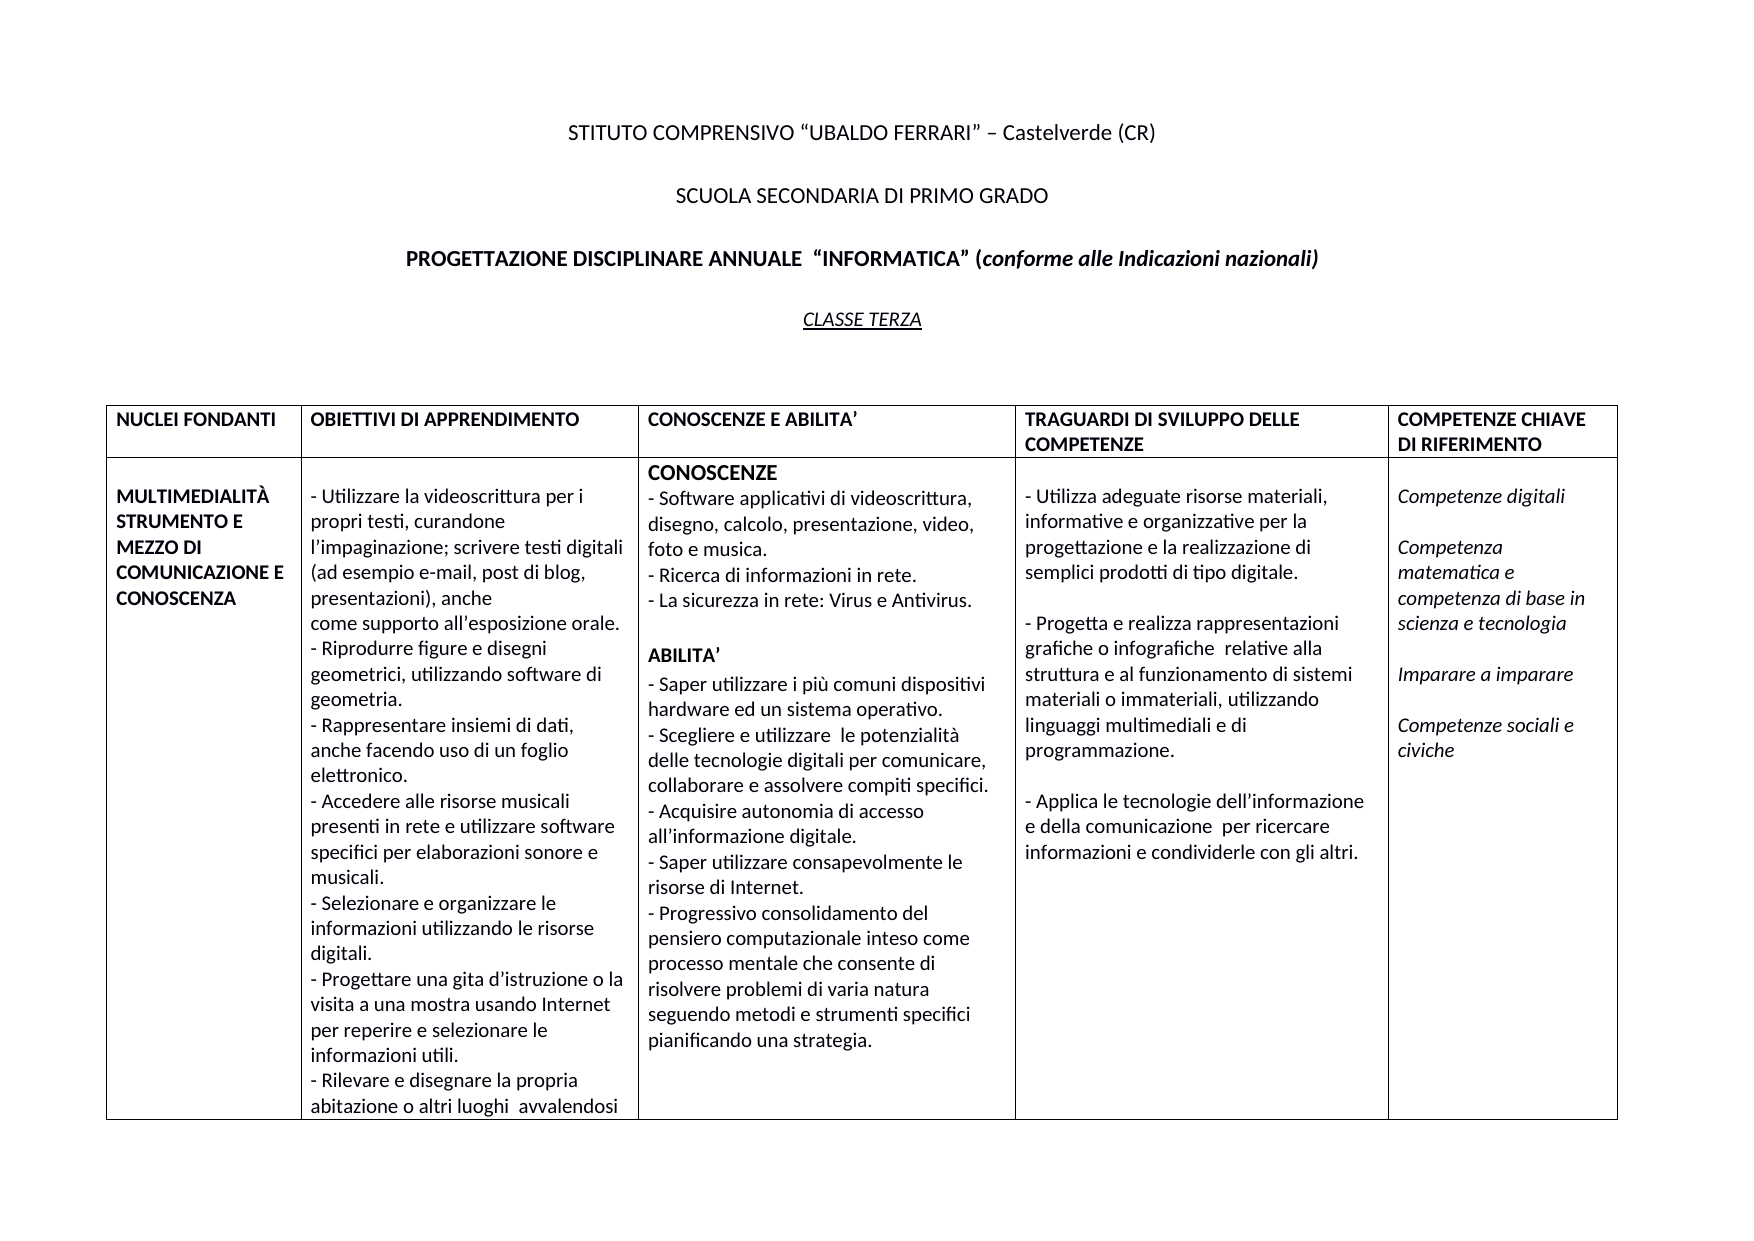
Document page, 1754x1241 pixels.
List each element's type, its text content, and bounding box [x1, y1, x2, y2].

table_header NUCLEI FONDANTI [107, 406, 301, 457]
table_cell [1389, 458, 1617, 1118]
text SCUOLA SECONDARIA DI PRIMO GRADO [118, 181, 1606, 209]
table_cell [302, 458, 638, 1118]
text STITUTO COMPRENSIVO “UBALDO FERRARI” – Castelverde (CR) [118, 118, 1606, 146]
table_header COMPETENZE CHIAVE DI RIFERIMENTO [1389, 406, 1617, 457]
subtitle CLASSE TERZA [118, 307, 1606, 332]
subtitle PROGETTAZIONE DISCIPLINARE ANNUALE “INFORMATICA” (conforme alle Indicazioni nazionali) [118, 244, 1606, 272]
table_header OBIETTIVI DI APPRENDIMENTO [302, 406, 638, 457]
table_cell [1016, 458, 1388, 1118]
table_header TRAGUARDI DI SVILUPPO DELLE COMPETENZE [1016, 406, 1388, 457]
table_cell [639, 458, 1015, 1118]
table_header CONOSCENZE E ABILITA’ [639, 406, 1015, 457]
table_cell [107, 458, 301, 1118]
